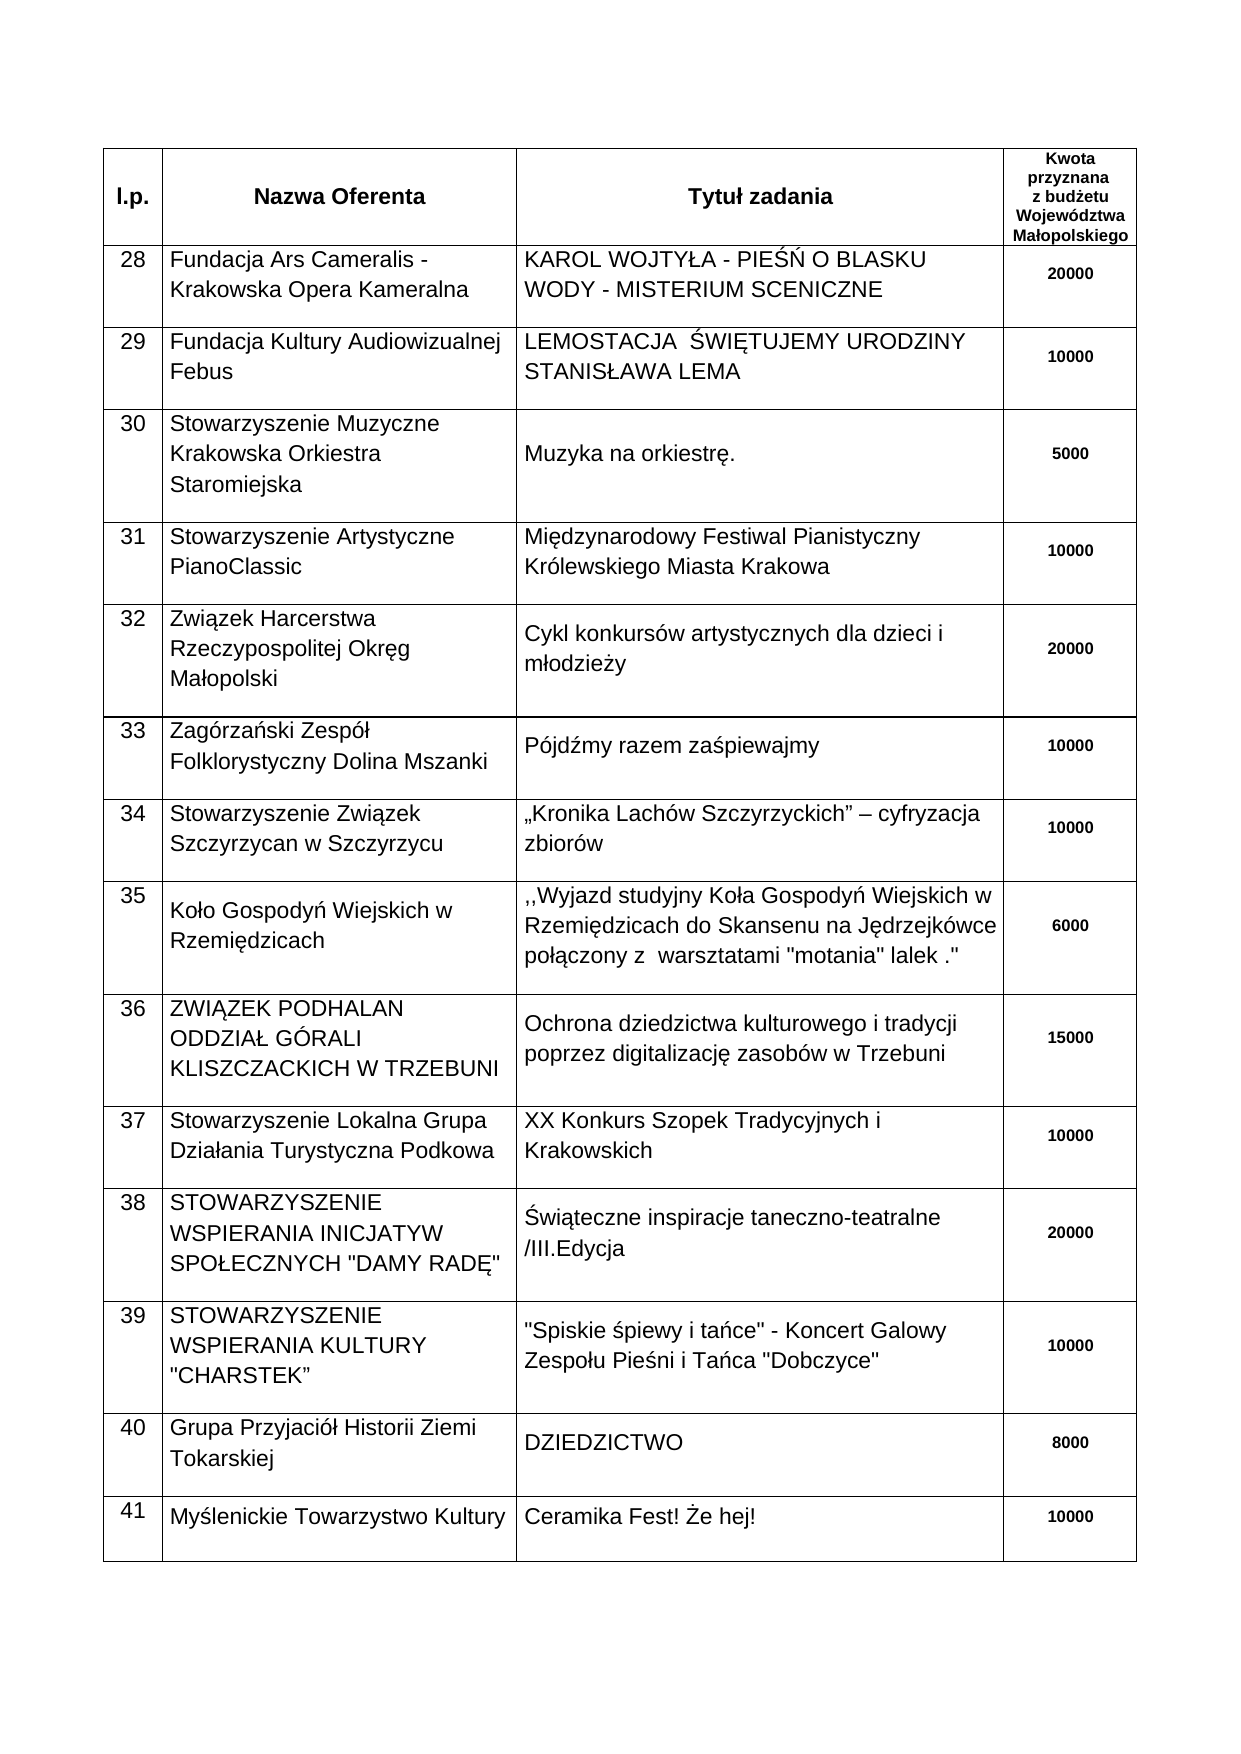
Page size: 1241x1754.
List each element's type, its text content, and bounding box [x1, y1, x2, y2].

table_cell 8000 [1004, 1414, 1136, 1496]
table_cell 36 [104, 995, 162, 1106]
table_cell Zagórzański Zespół Folklorystyczny Dolina Mszanki [163, 718, 516, 799]
table_cell Fundacja Kultury Audiowizualnej Febus [163, 328, 516, 409]
table_cell STOWARZYSZENIE WSPIERANIA INICJATYW SPOŁECZNYCH "DAMY RADĘ" [163, 1189, 516, 1301]
table_cell 20000 [1004, 1189, 1136, 1301]
table_cell 41 [104, 1497, 162, 1561]
table_cell Myślenickie Towarzystwo Kultury [163, 1497, 516, 1561]
table_cell 40 [104, 1414, 162, 1496]
table_cell 10000 [1004, 328, 1136, 409]
table_cell 10000 [1004, 1497, 1136, 1561]
table_cell DZIEDZICTWO [517, 1414, 1003, 1496]
table_cell 28 [104, 246, 162, 327]
table_header l.p. [104, 149, 162, 244]
table_cell Stowarzyszenie Artystyczne PianoClassic [163, 523, 516, 604]
table_cell Cykl konkursów artystycznych dla dzieci i młodzieży [517, 605, 1003, 716]
table_cell Ceramika Fest! Że hej! [517, 1497, 1003, 1561]
table_cell ,,Wyjazd studyjny Koła Gospodyń Wiejskich w Rzemiędzicach do Skansenu na Jędrzejkówce połączony z warsztatami "motania" lalek ." [517, 882, 1003, 993]
table_cell Stowarzyszenie Związek Szczyrzycan w Szczyrzycu [163, 800, 516, 881]
table_cell Międzynarodowy Festiwal Pianistyczny Królewskiego Miasta Krakowa [517, 523, 1003, 604]
table_cell 5000 [1004, 410, 1136, 522]
table_cell ZWIĄZEK PODHALAN ODDZIAŁ GÓRALI KLISZCZACKICH W TRZEBUNI [163, 995, 516, 1106]
table_cell 35 [104, 882, 162, 993]
table_cell Grupa Przyjaciół Historii Ziemi Tokarskiej [163, 1414, 516, 1496]
table_cell 10000 [1004, 800, 1136, 881]
table_cell 10000 [1004, 1107, 1136, 1188]
table_cell 31 [104, 523, 162, 604]
table_cell 32 [104, 605, 162, 716]
table_cell 20000 [1004, 246, 1136, 327]
table_cell 6000 [1004, 882, 1136, 993]
table_cell Koło Gospodyń Wiejskich w Rzemiędzicach [163, 882, 516, 993]
table_cell Ochrona dziedzictwa kulturowego i tradycji poprzez digitalizację zasobów w Trzebuni [517, 995, 1003, 1106]
table_header Nazwa Oferenta [163, 149, 516, 244]
table_cell 30 [104, 410, 162, 522]
table_cell 39 [104, 1302, 162, 1413]
table_cell STOWARZYSZENIE WSPIERANIA KULTURY "CHARSTEK” [163, 1302, 516, 1413]
table_cell 10000 [1004, 718, 1136, 799]
table_cell 37 [104, 1107, 162, 1188]
table_cell 38 [104, 1189, 162, 1301]
table_cell Stowarzyszenie Lokalna Grupa Działania Turystyczna Podkowa [163, 1107, 516, 1188]
table_cell 10000 [1004, 523, 1136, 604]
table_cell LEMOSTACJA ŚWIĘTUJEMY URODZINY STANISŁAWA LEMA [517, 328, 1003, 409]
table_cell Świąteczne inspiracje taneczno-teatralne /III.Edycja [517, 1189, 1003, 1301]
table_cell 10000 [1004, 1302, 1136, 1413]
table_cell Muzyka na orkiestrę. [517, 410, 1003, 522]
table_cell 29 [104, 328, 162, 409]
table_cell 33 [104, 718, 162, 799]
table_cell Fundacja Ars Cameralis - Krakowska Opera Kameralna [163, 246, 516, 327]
table_cell Pójdźmy razem zaśpiewajmy [517, 718, 1003, 799]
table_cell XX Konkurs Szopek Tradycyjnych i Krakowskich [517, 1107, 1003, 1188]
table_header Kwota przyznana z budżetu Województwa Małopolskiego [1004, 149, 1136, 244]
table_cell „Kronika Lachów Szczyrzyckich” – cyfryzacja zbiorów [517, 800, 1003, 881]
table_cell KAROL WOJTYŁA - PIEŚŃ O BLASKU WODY - MISTERIUM SCENICZNE [517, 246, 1003, 327]
table_header Tytuł zadania [517, 149, 1003, 244]
table_cell "Spiskie śpiewy i tańce" - Koncert Galowy Zespołu Pieśni i Tańca "Dobczyce" [517, 1302, 1003, 1413]
table_cell 20000 [1004, 605, 1136, 716]
table_cell 15000 [1004, 995, 1136, 1106]
table_cell Stowarzyszenie Muzyczne Krakowska Orkiestra Staromiejska [163, 410, 516, 522]
table_cell 34 [104, 800, 162, 881]
table_cell Związek Harcerstwa Rzeczypospolitej Okręg Małopolski [163, 605, 516, 716]
